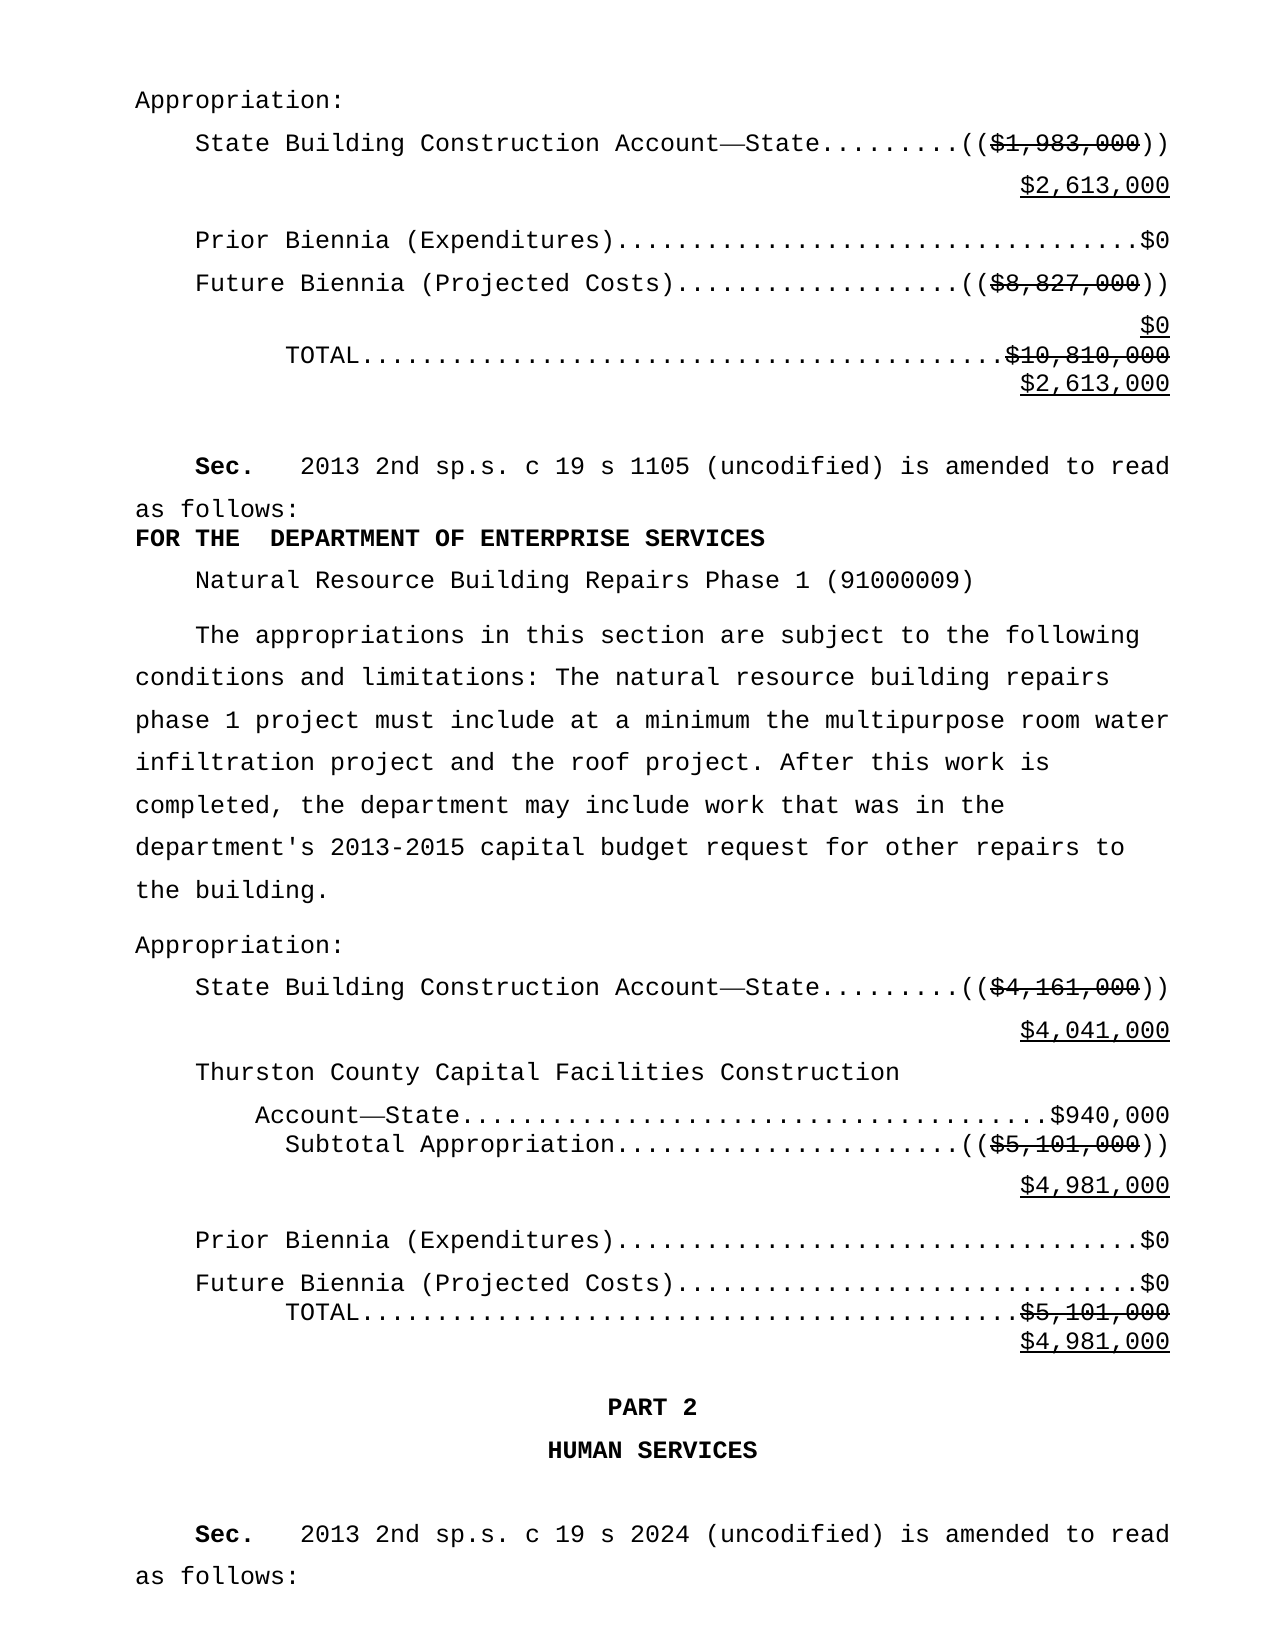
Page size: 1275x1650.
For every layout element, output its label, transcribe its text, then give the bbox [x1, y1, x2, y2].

text $4,981,000 [135, 1160, 1170, 1202]
text Future Biennia (Projected Costs) (($8,827,000)) [135, 257, 1170, 300]
text PART 2 [135, 1382, 1170, 1424]
text HUMAN SERVICES [135, 1424, 1170, 1467]
text Subtotal Appropriation (($5,101,000)) [135, 1132, 1170, 1160]
text State Building Construction Account—State (($4,161,000)) [135, 962, 1170, 1004]
text Prior Biennia (Expenditures) $0 [135, 1215, 1170, 1257]
text TOTAL $5,101,000 [135, 1300, 1170, 1328]
text $4,981,000 [135, 1328, 1170, 1357]
text $0 [135, 300, 1170, 342]
text Appropriation: [135, 919, 1170, 962]
text Account—State $940,000 [135, 1089, 1170, 1132]
text Sec. 2013 2nd sp.s. c 19 s 2024 (uncodified) is amended to read as follows: [135, 1508, 1170, 1593]
text TOTAL $10,810,000 [135, 342, 1170, 371]
text $2,613,000 [135, 371, 1170, 399]
text FOR THE DEPARTMENT OF ENTERPRISE SERVICES [135, 526, 1170, 554]
text The appropriations in this section are subject to the following conditions and limitations: The natural resource building repairs phase 1 project must include at a minimum the multipurpose room water infiltration project and the roof project. After this work is completed, the department may include work that was in the department's 2013-2015 capital budget request for other repairs to the building. [135, 609, 1170, 907]
text $4,041,000 [135, 1004, 1170, 1047]
text Appropriation: [135, 75, 1170, 117]
text $2,613,000 [135, 160, 1170, 202]
text Natural Resource Building Repairs Phase 1 (91000009) [135, 554, 1170, 597]
text Prior Biennia (Expenditures) $0 [135, 215, 1170, 257]
text State Building Construction Account—State (($1,983,000)) [135, 117, 1170, 160]
text Future Biennia (Projected Costs) $0 [135, 1257, 1170, 1300]
text Sec. 2013 2nd sp.s. c 19 s 1105 (uncodified) is amended to read as follows: [135, 441, 1170, 526]
text Thurston County Capital Facilities Construction [135, 1047, 1170, 1089]
